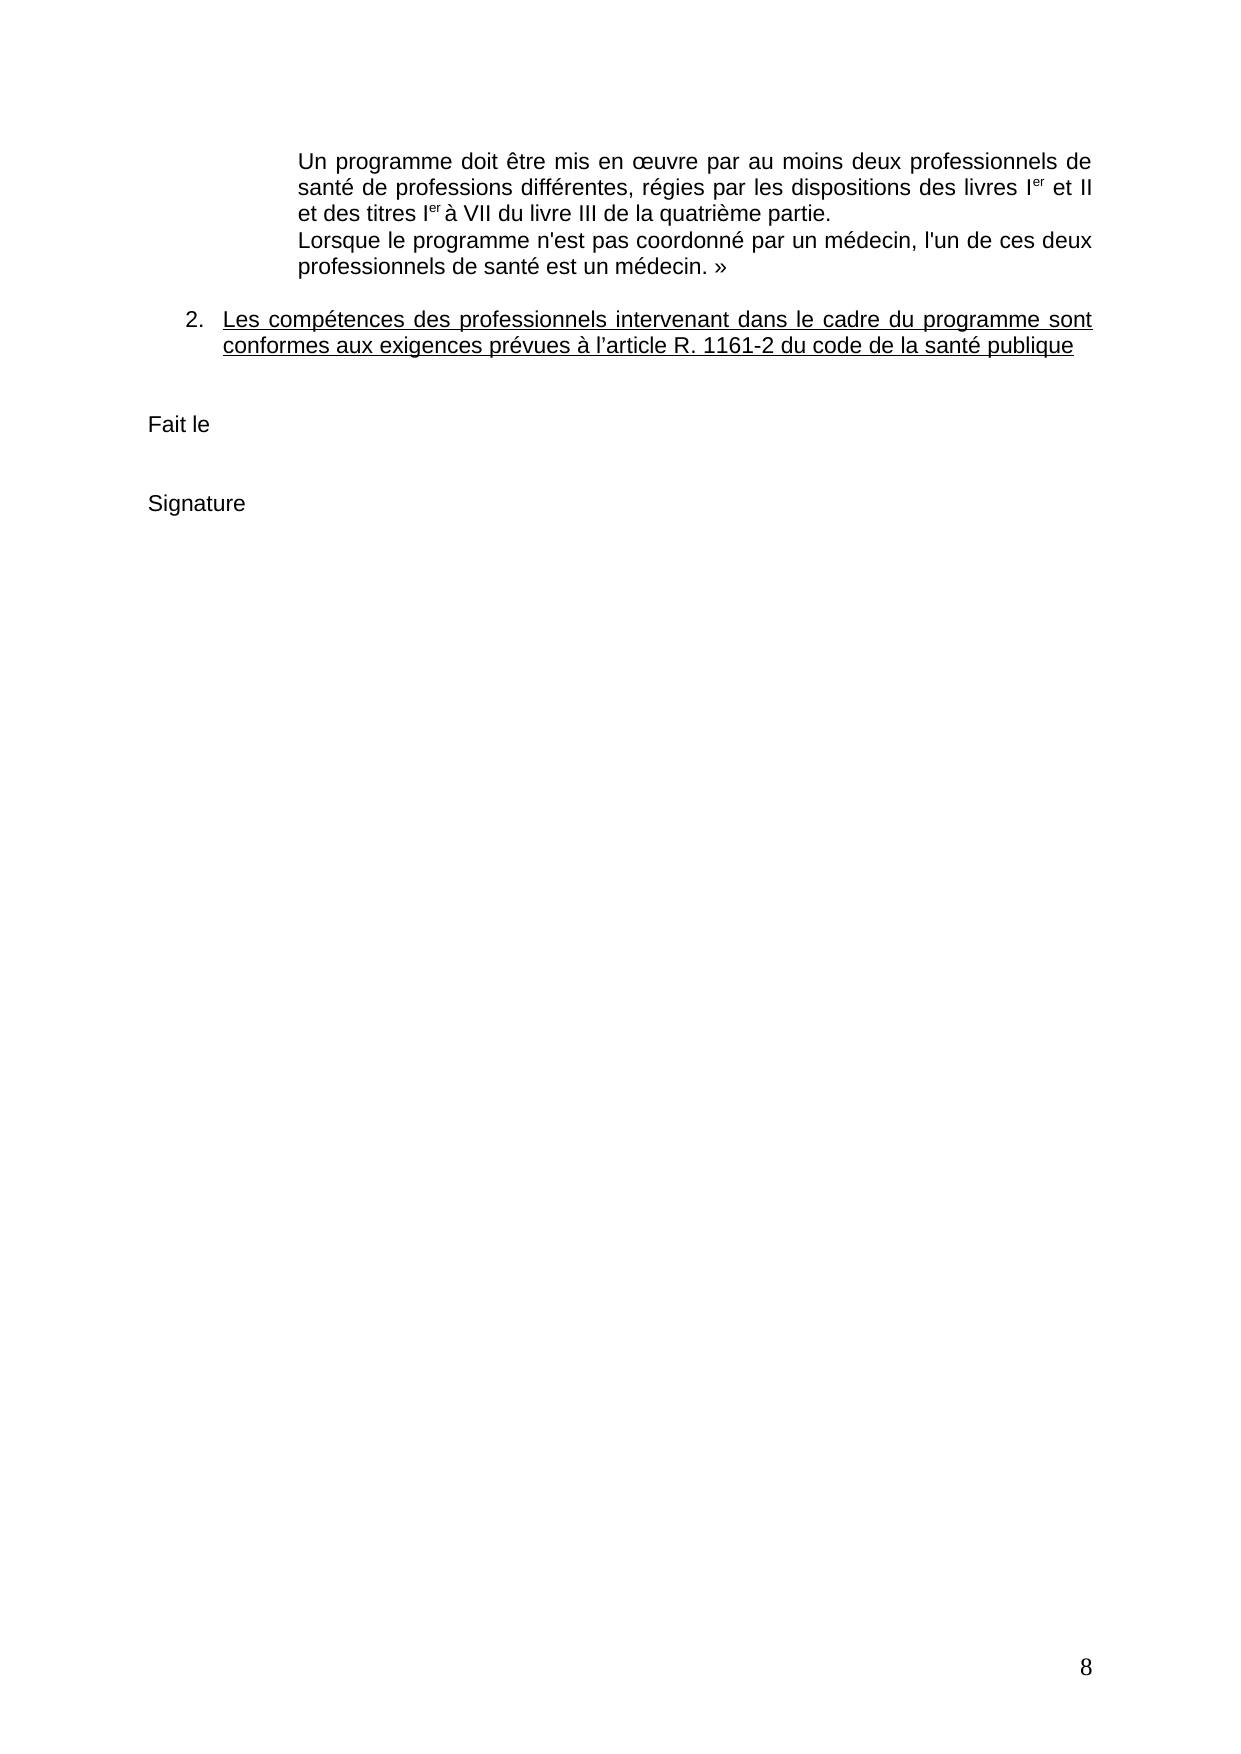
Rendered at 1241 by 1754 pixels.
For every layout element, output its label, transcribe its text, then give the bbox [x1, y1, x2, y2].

text Lorsque le programme n'est pas coordonné par un médecin, l'un de ces deux professionnels de santé est un médecin. » [298, 227, 1093, 279]
list Les compétences des professionnels intervenant dans le cadre du programme sont conformes aux exigences prévues à l’article R. 1161-2 du code de la santé publique [185, 306, 1093, 358]
text Signature [148, 490, 1093, 517]
text Un programme doit être mis en œuvre par au moins deux professionnels de santé de professions différentes, régies par les dispositions des livres Ier et II et des titres Ier à VII du livre III de la quatrième partie. [298, 148, 1093, 227]
text Fait le [148, 411, 1093, 437]
